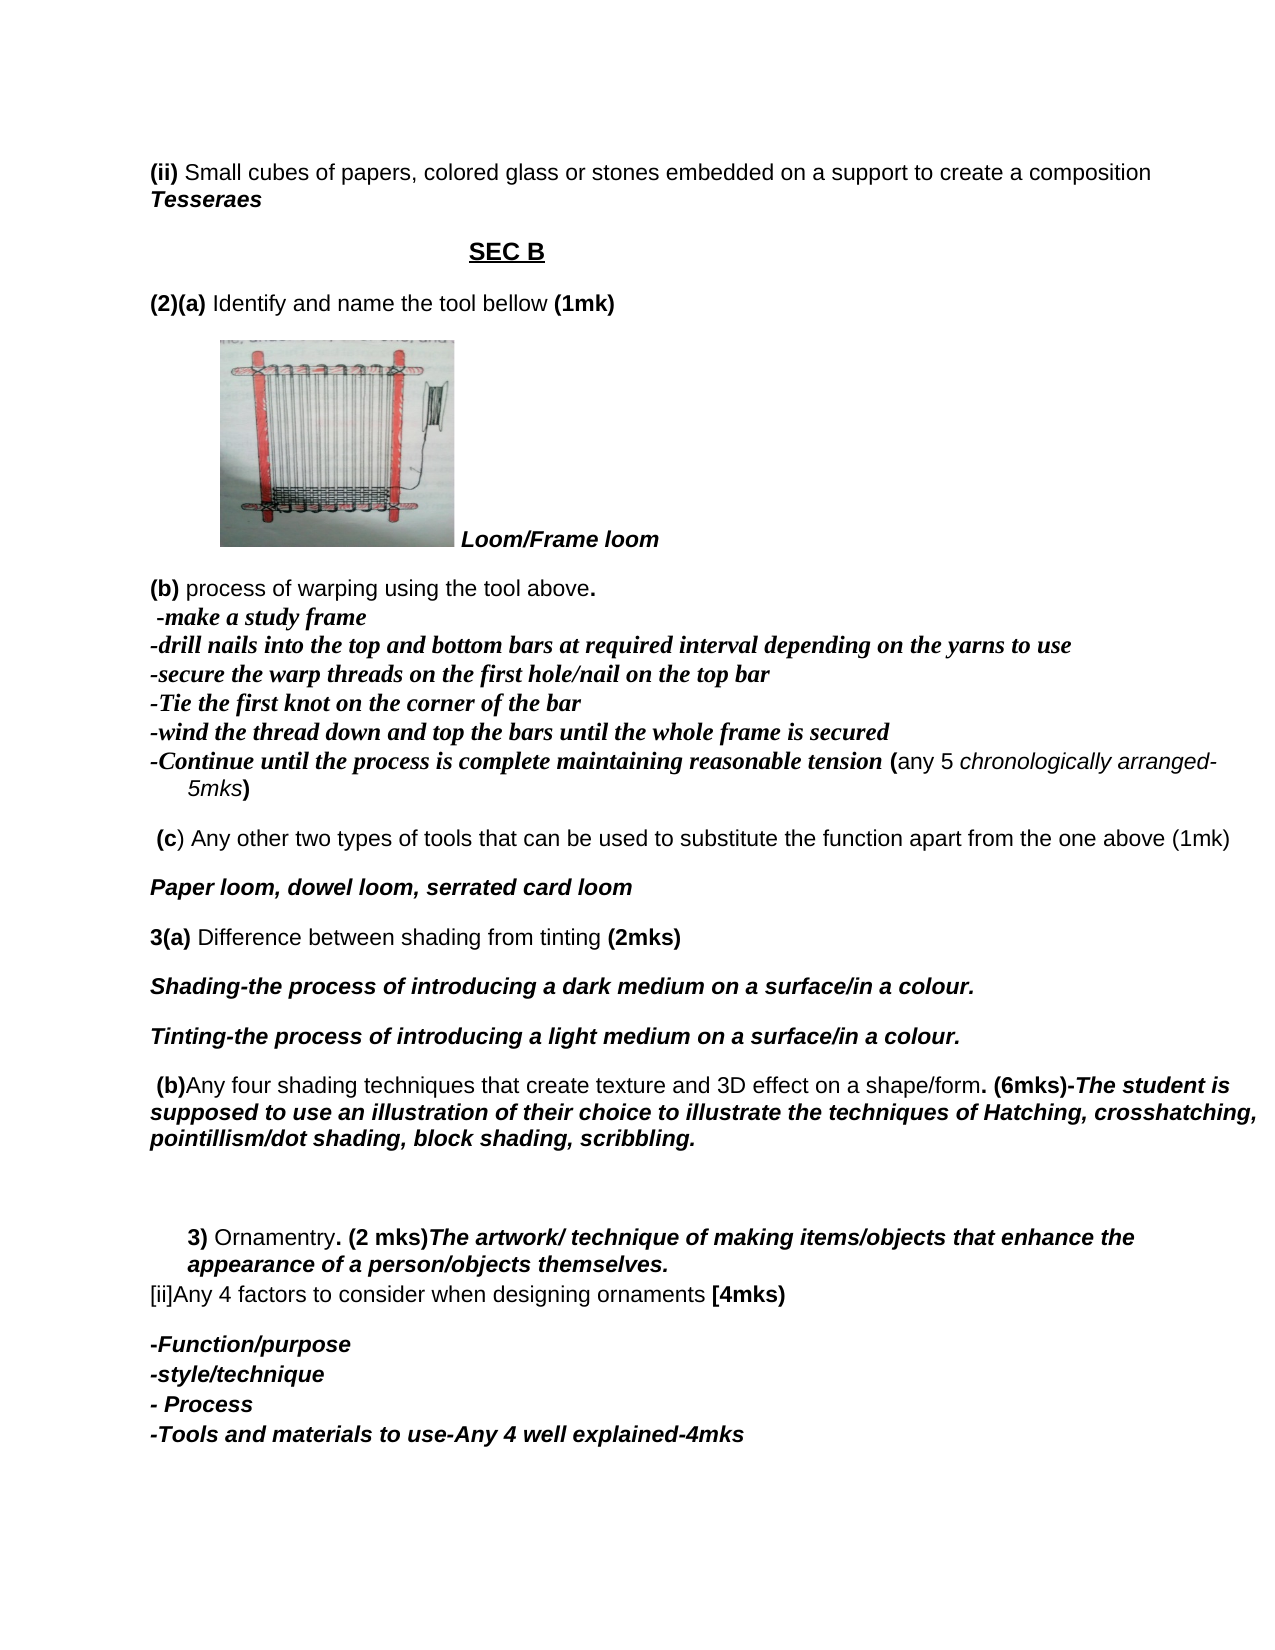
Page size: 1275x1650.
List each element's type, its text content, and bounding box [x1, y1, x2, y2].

text -Tools and materials to use-Any 4 well explained-4mks [150, 1421, 1264, 1447]
text (ii) Small cubes of papers, colored glass or stones embedded on a support to create a composition Tesseraes [150, 159, 1262, 212]
text Paper loom, dowel loom, serrated card loom [150, 874, 1264, 901]
list -wind the thread down and top the bars until the whole frame is secured [150, 717, 1264, 746]
text [ii]Any 4 factors to consider when designing ornaments [4mks) [150, 1281, 1264, 1307]
list (b) process of warping using the tool above. [150, 575, 1264, 601]
text (c) Any other two types of tools that can be used to substitute the function apart from the one above (1mk) [150, 825, 1264, 851]
text - Process [150, 1391, 1264, 1417]
list -Tie the first knot on the corner of the bar [150, 688, 1264, 717]
text 3) Ornamentry. (2 mks)The artwork/ technique of making items/objects that enhance the appearance of a person/objects themselves. [187, 1224, 1264, 1277]
picture [220, 340, 455, 547]
text Shading-the process of introducing a dark medium on a surface/in a colour. [150, 973, 1264, 1000]
text (b)Any four shading techniques that create texture and 3D effect on a shape/form. (6mks)-The student is supposed to use an illustration of their choice to illustrate the techniques of Hatching, crosshatching, pointillism/dot shading, block shading, scribbling. [150, 1072, 1264, 1152]
text SEC B [150, 236, 1262, 265]
text -Function/purpose [150, 1331, 1264, 1357]
list -make a study frame [150, 602, 1264, 630]
list -drill nails into the top and bottom bars at required interval depending on the yarns to use [150, 631, 1264, 659]
list -Continue until the process is complete maintaining reasonable tension (any 5 chronologically arranged-5mks) [150, 746, 1264, 802]
text 3(a) Difference between shading from tinting (2mks) [150, 924, 1264, 950]
text -style/technique [150, 1361, 1264, 1387]
text Loom/Frame loom [150, 340, 1264, 552]
list -secure the warp threads on the first hole/nail on the top bar [150, 659, 1264, 688]
text Tinting-the process of introducing a light medium on a surface/in a colour. [150, 1023, 1264, 1049]
text (2)(a) Identify and name the tool bellow (1mk) [150, 289, 1262, 316]
